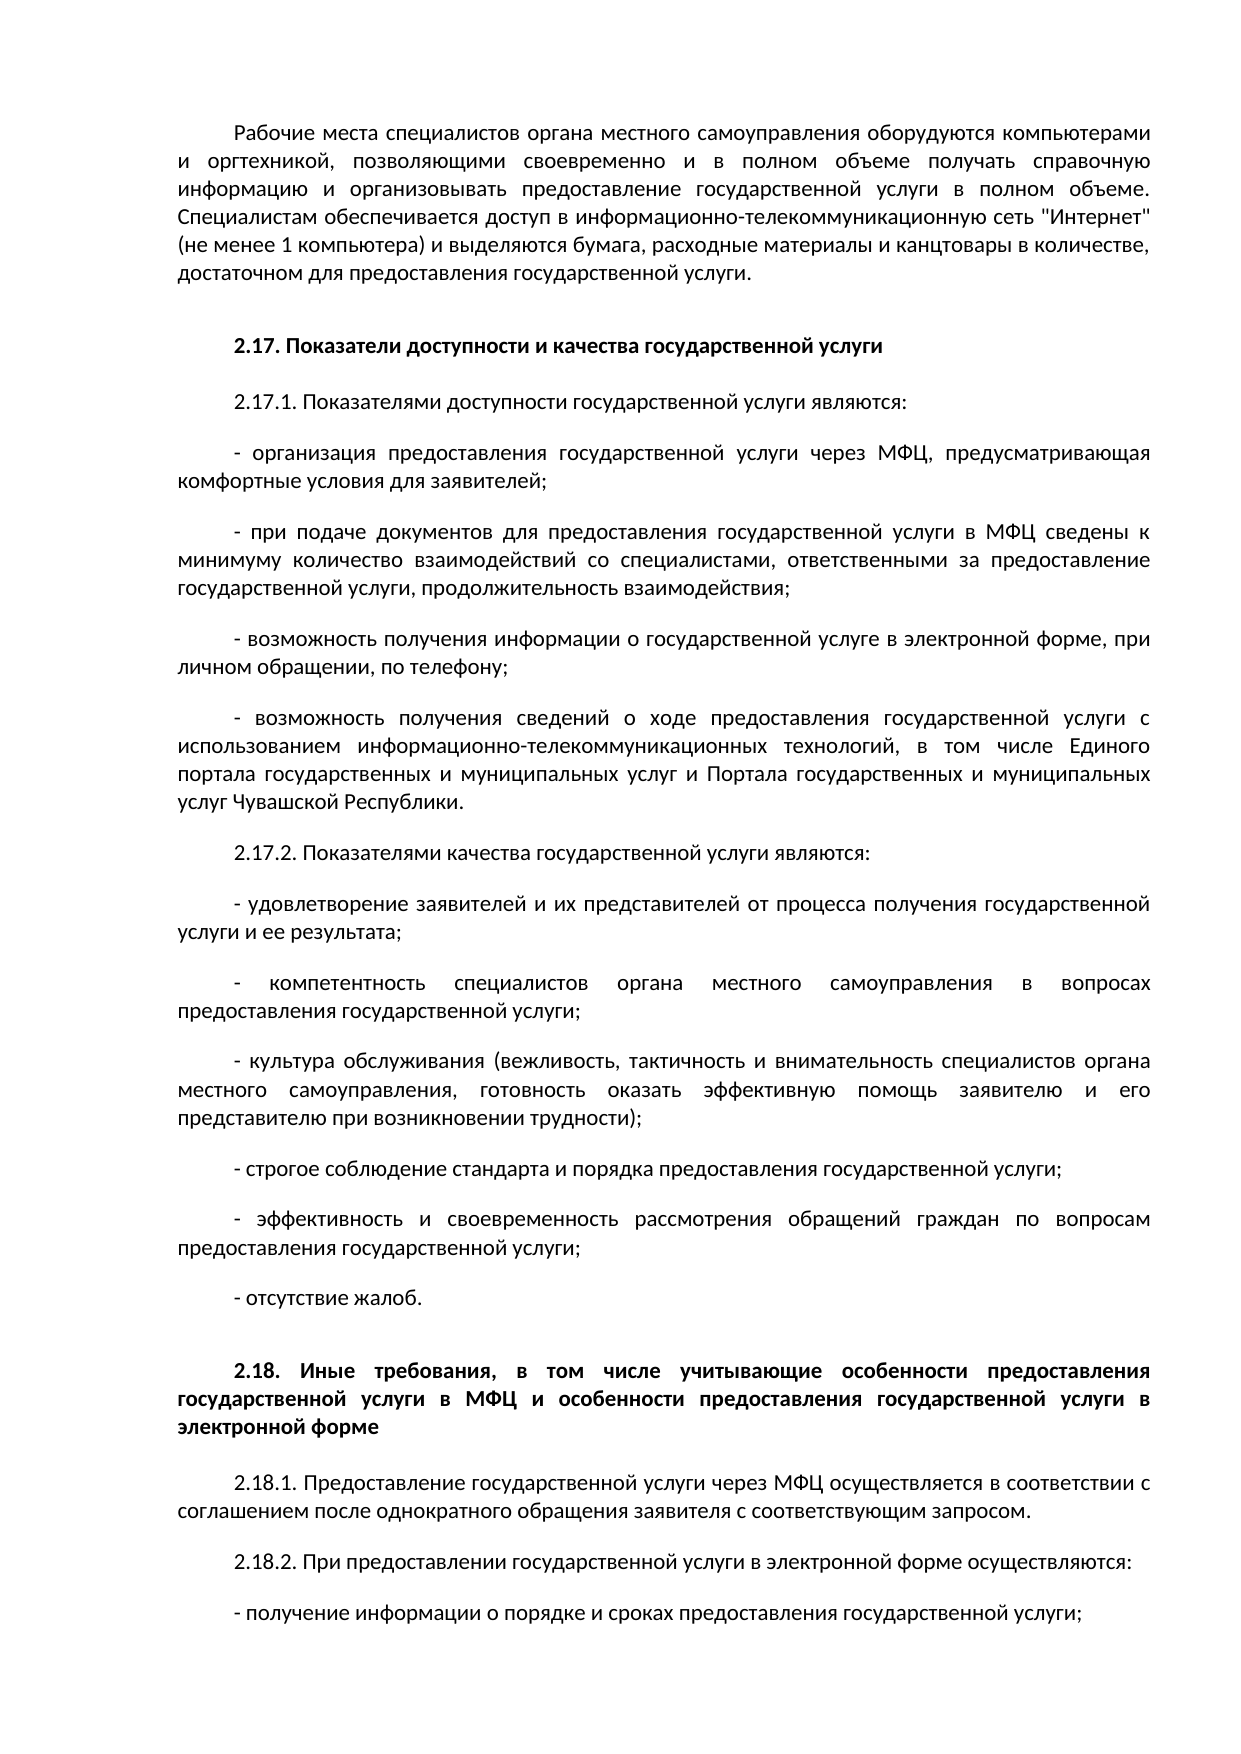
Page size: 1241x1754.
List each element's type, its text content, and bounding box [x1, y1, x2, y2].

text - компетентность специалистов органа местного самоуправления в вопросах предоставления государственной услуги; [177, 968, 1152, 1024]
text - отсутствие жалоб. [177, 1283, 1152, 1312]
text - при подаче документов для предоставления государственной услуги в МФЦ сведены к минимуму количество взаимодействий со специалистами, ответственными за предоставление государственной услуги, продолжительность взаимодействия; [177, 517, 1152, 601]
text - возможность получения информации о государственной услуге в электронной форме, при личном обращении, по телефону; [177, 624, 1152, 680]
text - организация предоставления государственной услуги через МФЦ, предусматривающая комфортные условия для заявителей; [177, 438, 1152, 494]
text 2.17.1. Показателями доступности государственной услуги являются: [177, 387, 1152, 415]
text - удовлетворение заявителей и их представителей от процесса получения государственной услуги и ее результата; [177, 889, 1152, 945]
text - эффективность и своевременность рассмотрения обращений граждан по вопросам предоставления государственной услуги; [177, 1204, 1152, 1261]
text Рабочие места специалистов органа местного самоуправления оборудуются компьютерами и оргтехникой, позволяющими своевременно и в полном объеме получать справочную информацию и организовывать предоставление государственной услуги в полном объеме. Специалистам обеспечивается доступ в информационно-телекоммуникационную сеть "Интернет" (не менее 1 компьютера) и выделяются бумага, расходные материалы и канцтовары в количестве, достаточном для предоставления государственной услуги. [177, 118, 1152, 286]
text 2.17.2. Показателями качества государственной услуги являются: [177, 838, 1152, 866]
text - строгое соблюдение стандарта и порядка предоставления государственной услуги; [177, 1154, 1152, 1182]
text - возможность получения сведений о ходе предоставления государственной услуги с использованием информационно-телекоммуникационных технологий, в том числе Единого портала государственных и муниципальных услуг и Портала государственных и муниципальных услуг Чувашской Республики. [177, 703, 1152, 815]
text 2.18.1. Предоставление государственной услуги через МФЦ осуществляется в соответствии с соглашением после однократного обращения заявителя с соответствующим запросом. [177, 1468, 1152, 1524]
title 2.18. Иные требования, в том числе учитывающие особенности предоставления государственной услуги в МФЦ и особенности предоставления государственной услуги в электронной форме [177, 1356, 1152, 1440]
text - культура обслуживания (вежливость, тактичность и внимательность специалистов органа местного самоуправления, готовность оказать эффективную помощь заявителю и его представителю при возникновении трудности); [177, 1047, 1152, 1131]
text 2.18.2. При предоставлении государственной услуги в электронной форме осуществляются: [177, 1547, 1152, 1575]
title 2.17. Показатели доступности и качества государственной услуги [177, 331, 1152, 359]
text - получение информации о порядке и сроках предоставления государственной услуги; [177, 1598, 1152, 1626]
